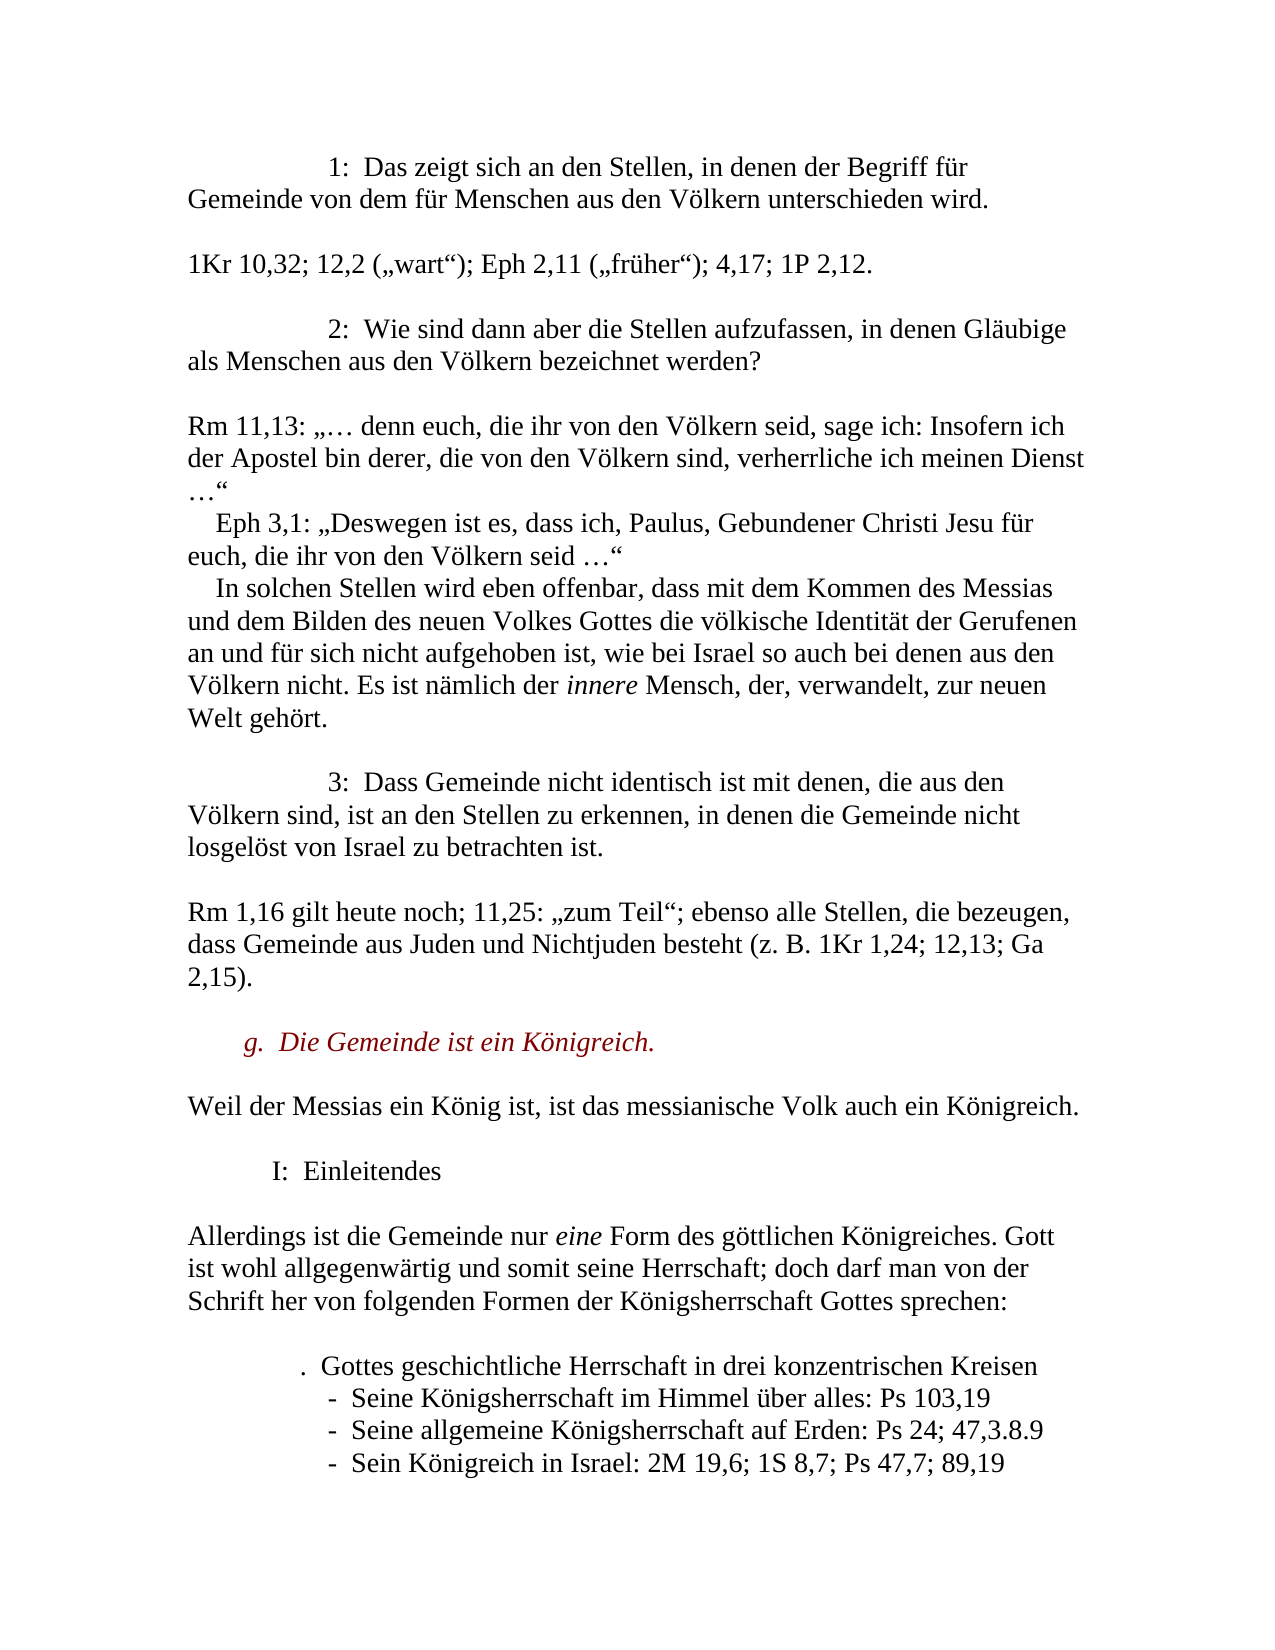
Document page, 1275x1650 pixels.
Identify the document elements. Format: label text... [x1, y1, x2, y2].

text 1Kr 10,32; 12,2 („wart“); Eph 2,11 („früher“); 4,17; 1P 2,12. [187, 247, 1087, 279]
text I: Einleitendes [187, 1154, 1087, 1187]
text Rm 1,16 gilt heute noch; 11,25: „zum Teil“; ebenso alle Stellen, die bezeugen, dass Gemeinde aus Juden und Nichtjuden besteht (z. B. 1Kr 1,24; 12,13; Ga 2,15). [187, 895, 1087, 992]
subtitle g. Die Gemeinde ist ein Königreich. [187, 1025, 1087, 1057]
text Eph 3,1: „Deswegen ist es, dass ich, Paulus, Gebundener Christi Jesu für euch, die ihr von den Völkern seid …“ [187, 506, 1087, 571]
text Weil der Messias ein König ist, ist das messianische Volk auch ein Königreich. [187, 1089, 1087, 1122]
text 1: Das zeigt sich an den Stellen, in denen der Begriff für Gemeinde von dem für Menschen aus den Völkern unterschieden wird. [187, 150, 1087, 215]
text - Seine allgemeine Königsherrschaft auf Erden: Ps 24; 47,3.8.9 [187, 1413, 1087, 1446]
text Rm 11,13: „… denn euch, die ihr von den Völkern seid, sage ich: Insofern ich der Apostel bin derer, die von den Völkern sind, verherrliche ich meinen Dienst …“ [187, 409, 1087, 506]
text 2: Wie sind dann aber die Stellen aufzufassen, in denen Gläubige als Menschen aus den Völkern bezeichnet werden? [187, 312, 1087, 377]
text Allerdings ist die Gemeinde nur eine Form des göttlichen Königreiches. Gott ist wohl allgegenwärtig und somit seine Herrschaft; doch darf man von der Schrift her von folgenden Formen der Königsherrschaft Gottes sprechen: [187, 1219, 1087, 1316]
text In solchen Stellen wird eben offenbar, dass mit dem Kommen des Messias und dem Bilden des neuen Volkes Gottes die völkische Identität der Gerufenen an und für sich nicht aufgehoben ist, wie bei Israel so auch bei denen aus den Völkern nicht. Es ist nämlich der innere Mensch, der, verwandelt, zur neuen Welt gehört. [187, 571, 1087, 733]
text 3: Dass Gemeinde nicht identisch ist mit denen, die aus den Völkern sind, ist an den Stellen zu erkennen, in denen die Gemeinde nicht losgelöst von Israel zu betrachten ist. [187, 766, 1087, 863]
text - Seine Königsherrschaft im Himmel über alles: Ps 103,19 [187, 1381, 1087, 1413]
text . Gottes geschichtliche Herrschaft in drei konzentrischen Kreisen [187, 1349, 1087, 1381]
text - Sein Königreich in Israel: 2M 19,6; 1S 8,7; Ps 47,7; 89,19 [187, 1446, 1087, 1478]
